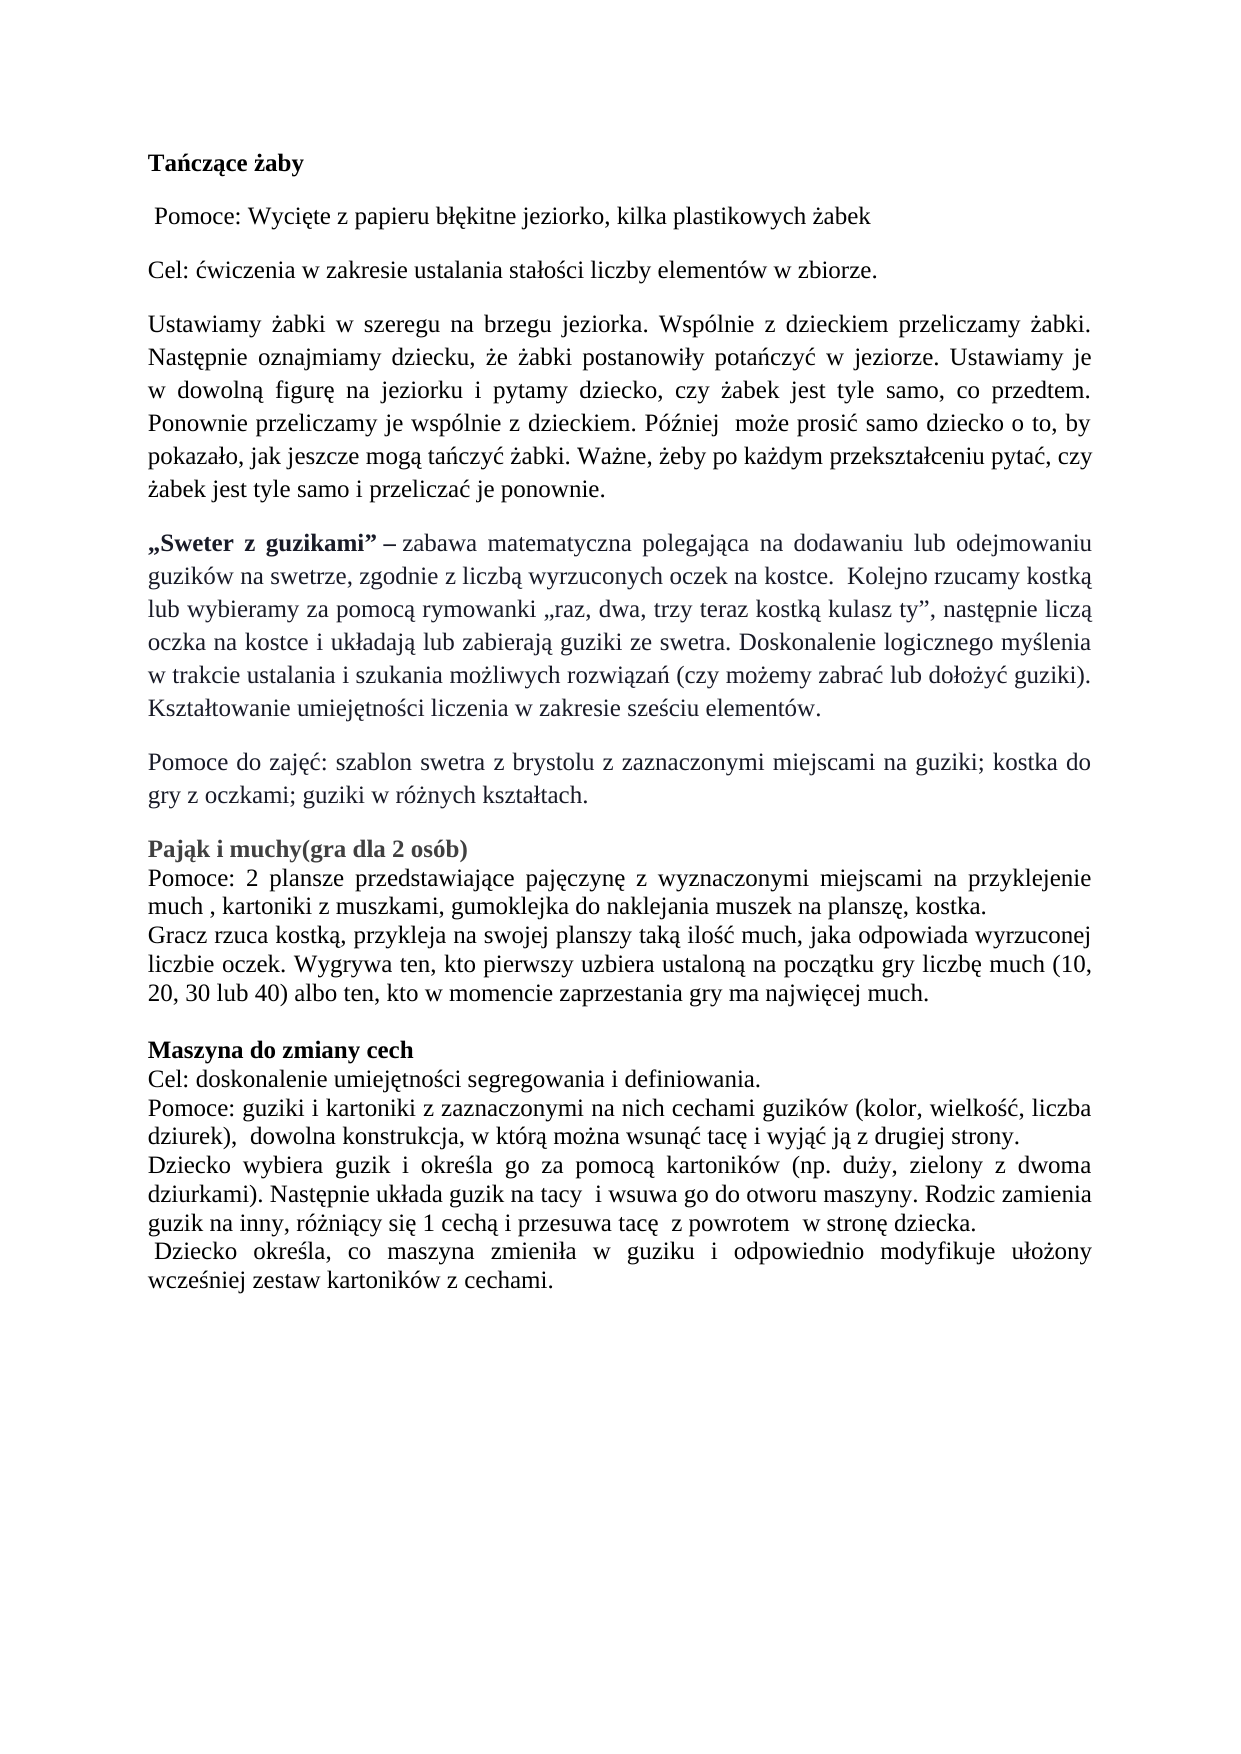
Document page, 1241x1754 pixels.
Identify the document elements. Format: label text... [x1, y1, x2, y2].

text Cel: doskonalenie umiejętności segregowania i definiowania. [148, 1064, 1093, 1093]
text Dziecko określa, co maszyna zmieniła w guziku i odpowiednio modyfikuje ułożony wcześniej zestaw kartoników z cechami. [148, 1236, 1093, 1294]
text Pomoce: 2 plansze przedstawiające pajęczynę z wyznaczonymi miejscami na przyklejenie much , kartoniki z muszkami, gumoklejka do naklejania muszek na planszę, kostka. [148, 863, 1093, 920]
text Cel: ćwiczenia w zakresie ustalania stałości liczby elementów w zbiorze. [148, 255, 1093, 284]
text „Sweter z guzikami” – zabawa matematyczna polegająca na dodawaniu lub odejmowaniu guzików na swetrze, zgodnie z liczbą wyrzuconych oczek na kostce. Kolejno rzucamy kostką lub wybieramy za pomocą rymowanki „raz, dwa, trzy teraz kostką kulasz ty”, następnie liczą oczka na kostce i układają lub zabierają guziki ze swetra. Doskonalenie logicznego myślenia w trakcie ustalania i szukania możliwych rozwiązań (czy możemy zabrać lub dołożyć guziki). Kształtowanie umiejętności liczenia w zakresie sześciu elementów. [148, 689, 1093, 722]
text Maszyna do zmiany cech [148, 1035, 1093, 1064]
text Dziecko wybiera guzik i określa go za pomocą kartoników (np. duży, zielony z dwoma dziurkami). Następnie układa guzik na tacy i wsuwa go do otworu maszyny. Rodzic zamienia guzik na inny, różniący się 1 cechą i przesuwa tacę z powrotem w stronę dziecka. [148, 1150, 1093, 1236]
text Pająk i muchy(gra dla 2 osób) [148, 834, 1093, 863]
text Tańczące żaby [148, 148, 1093, 176]
text Pomoce: Wycięte z papieru błękitne jeziorko, kilka plastikowych żabek [148, 201, 1093, 230]
text Pomoce: guziki i kartoniki z zaznaczonymi na nich cechami guzików (kolor, wielkość, liczba dziurek), dowolna konstrukcja, w którą można wsunąć tacę i wyjąć ją z drugiej strony. [148, 1093, 1093, 1150]
text Gracz rzuca kostką, przykleja na swojej planszy taką ilość much, jaka odpowiada wyrzuconej liczbie oczek. Wygrywa ten, kto pierwszy uzbiera ustaloną na początku gry liczbę much (10, 20, 30 lub 40) albo ten, kto w momencie zaprzestania gry ma najwięcej much. [148, 920, 1093, 1006]
text Pomoce do zajęć: szablon swetra z brystolu z zaznaczonymi miejscami na guziki; kostka do gry z oczkami; guziki w różnych kształtach. [148, 776, 1093, 809]
text Ustawiamy żabki w szeregu na brzegu jeziorka. Wspólnie z dzieckiem przeliczamy żabki. Następnie oznajmiamy dziecku, że żabki postanowiły potańczyć w jeziorze. Ustawiamy je w dowolną figurę na jeziorku i pytamy dziecko, czy żabek jest tyle samo, co przedtem. Ponownie przeliczamy je wspólnie z dzieckiem. Później może prosić samo dziecko o to, by pokazało, jak jeszcze mogą tańczyć żabki. Ważne, żeby po każdym przekształceniu pytać, czy żabek jest tyle samo i przeliczać je ponownie. [148, 309, 1093, 503]
